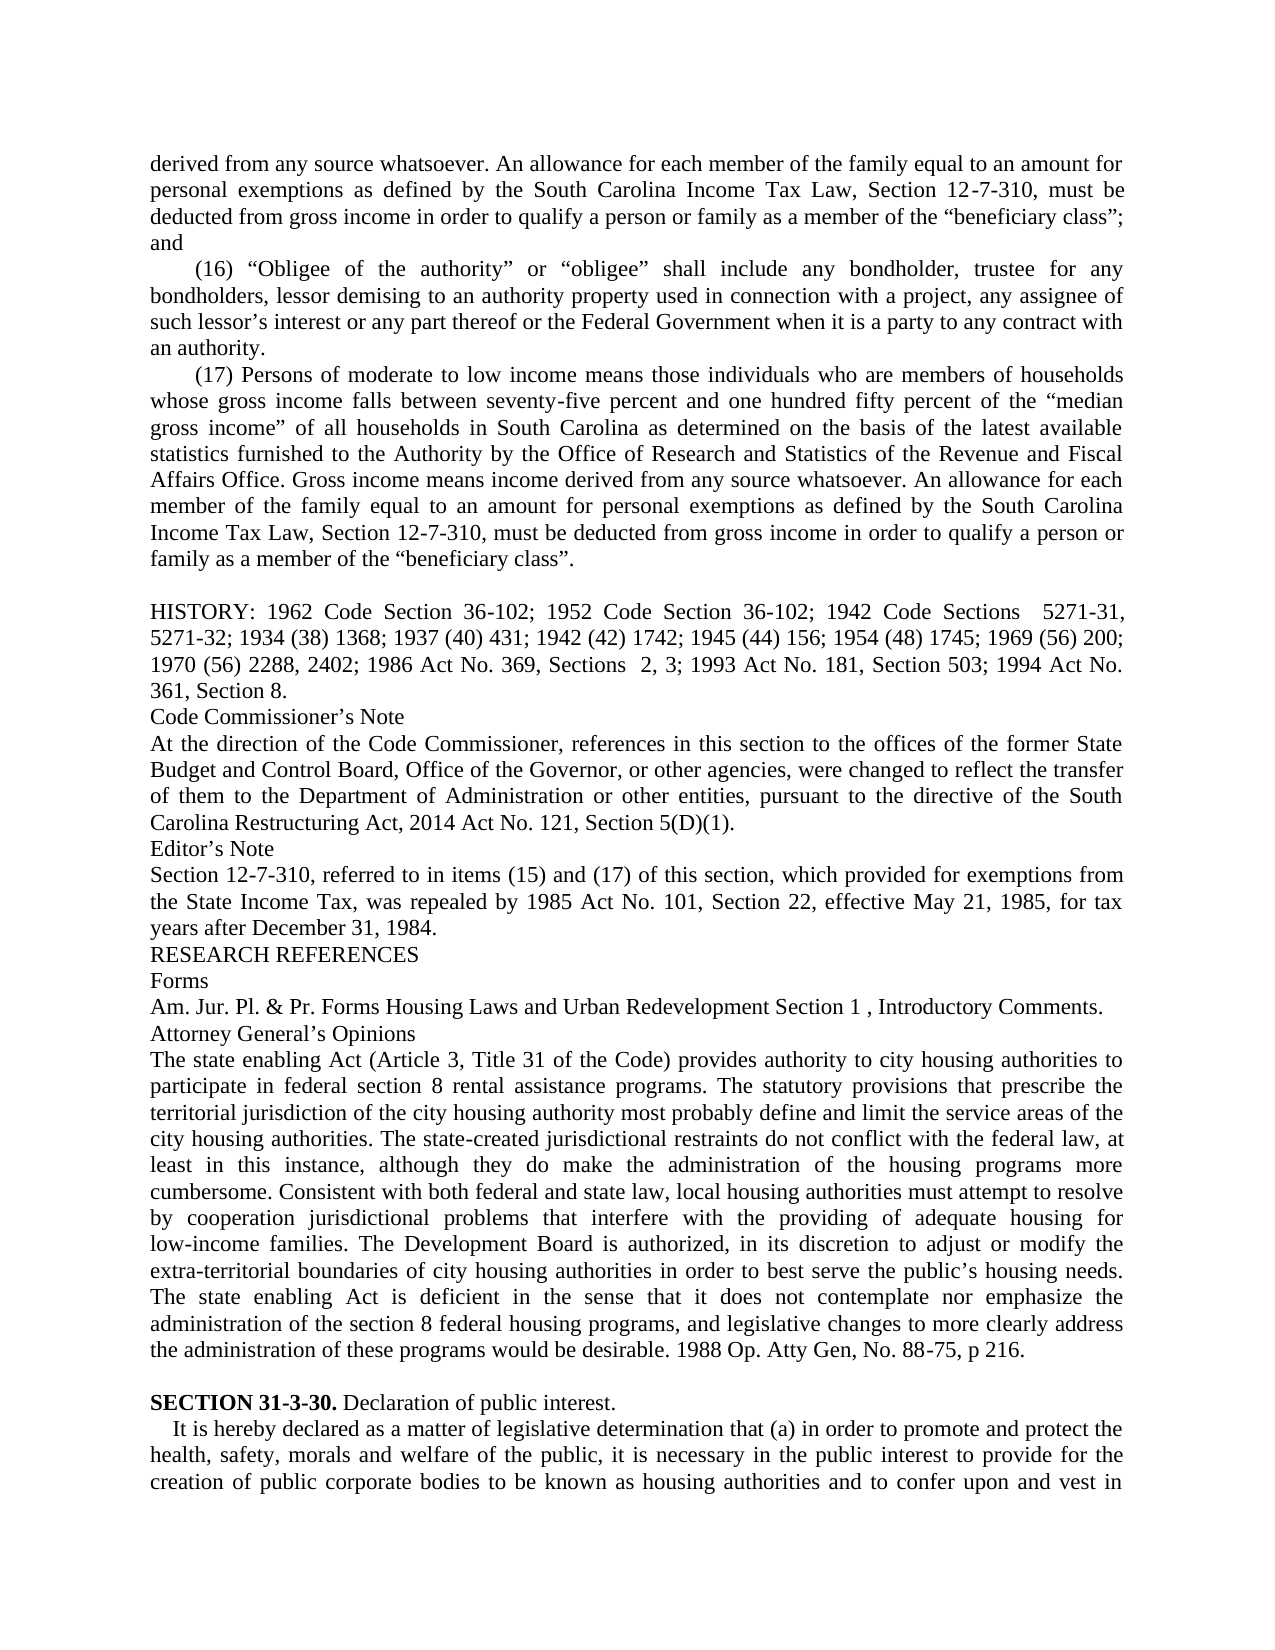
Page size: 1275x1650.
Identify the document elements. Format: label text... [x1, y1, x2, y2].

text Am. Jur. Pl. & Pr. Forms Housing Laws and Urban Redevelopment Section 1 , Introductory Comments. [150, 993, 1125, 1020]
text Section 12-7-310, referred to in items (15) and (17) of this section, which provided for exemptions from the State Income Tax, was repealed by 1985 Act No. 101, Section 22, effective May 21, 1985, for tax years after December 31, 1984. [150, 862, 1125, 941]
text RESEARCH REFERENCES [150, 941, 1125, 967]
text The state enabling Act (Article 3, Title 31 of the Code) provides authority to city housing authorities to participate in federal section 8 rental assistance programs. The statutory provisions that prescribe the territorial jurisdiction of the city housing authority most probably define and limit the service areas of the city housing authorities. The state-created jurisdictional restraints do not conflict with the federal law, at least in this instance, although they do make the administration of the housing programs more cumbersome. Consistent with both federal and state law, local housing authorities must attempt to resolve by cooperation jurisdictional problems that interfere with the providing of adequate housing for low-income families. The Development Board is authorized, in its discretion to adjust or modify the extra-territorial boundaries of city housing authorities in order to best serve the public’s housing needs. The state enabling Act is deficient in the sense that it does not contemplate nor emphasize the administration of the section 8 federal housing programs, and legislative changes to more clearly address the administration of these programs would be desirable. 1988 Op. Atty Gen, No. 88-75, p 216. [150, 1046, 1125, 1362]
text Code Commissioner’s Note [150, 703, 1125, 730]
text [150, 1415, 1125, 1494]
text At the direction of the Code Commissioner, references in this section to the offices of the former State Budget and Control Board, Office of the Governor, or other agencies, were changed to reflect the transfer of them to the Department of Administration or other entities, pursuant to the directive of the South Carolina Restructuring Act, 2014 Act No. 121, Section 5(D)(1). [150, 730, 1125, 835]
text Forms [150, 967, 1125, 993]
text HISTORY: 1962 Code Section 36-102; 1952 Code Section 36-102; 1942 Code Sections 5271-31, 5271-32; 1934 (38) 1368; 1937 (40) 431; 1942 (42) 1742; 1945 (44) 156; 1954 (48) 1745; 1969 (56) 200; 1970 (56) 2288, 2402; 1986 Act No. 369, Sections 2, 3; 1993 Act No. 181, Section 503; 1994 Act No. 361, Section 8. [150, 598, 1125, 703]
text (17) Persons of moderate to low income means those individuals who are members of households whose gross income falls between seventy-five percent and one hundred fifty percent of the “median gross income” of all households in South Carolina as determined on the basis of the latest available statistics furnished to the Authority by the Office of Research and Statistics of the Revenue and Fiscal Affairs Office. Gross income means income derived from any source whatsoever. An allowance for each member of the family equal to an amount for personal exemptions as defined by the South Carolina Income Tax Law, Section 12-7-310, must be deducted from gross income in order to qualify a person or family as a member of the “beneficiary class”. [150, 361, 1125, 572]
text (16) “Obligee of the authority” or “obligee” shall include any bondholder, trustee for any bondholders, lessor demising to an authority property used in connection with a project, any assignee of such lessor’s interest or any part thereof or the Federal Government when it is a party to any contract with an authority. [150, 255, 1125, 361]
text Editor’s Note [150, 835, 1125, 862]
text Attorney General’s Opinions [150, 1020, 1125, 1046]
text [150, 150, 1125, 255]
text SECTION 31-3-30. Declaration of public interest. [150, 1389, 1125, 1415]
